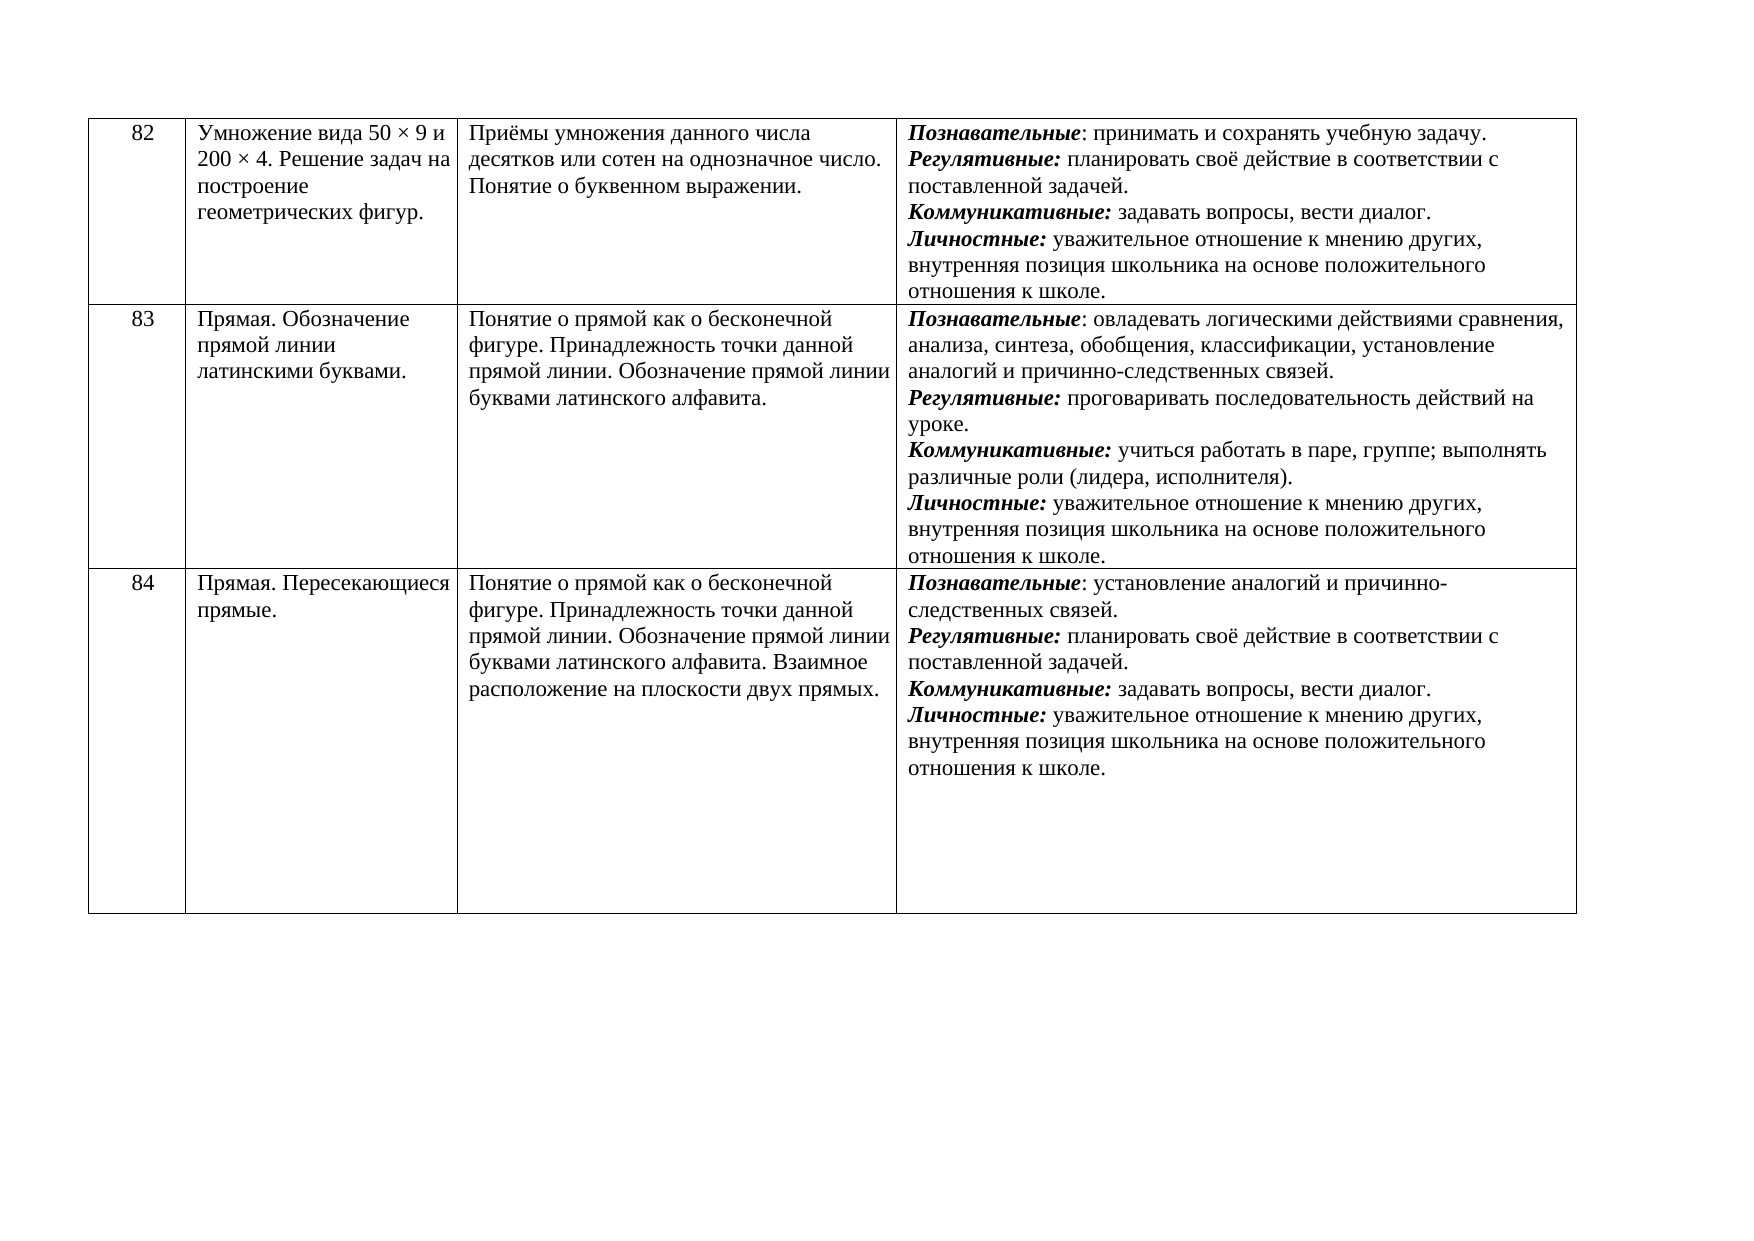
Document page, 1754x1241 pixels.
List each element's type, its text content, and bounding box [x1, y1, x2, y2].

table_cell Прямая. Обозначение прямой линии латинскими буквами. [186, 305, 457, 568]
table_cell Познавательные: принимать и сохранять учебную задачу. Регулятивные: планировать своё действие в соответствии с поставленной задачей. Коммуникативные: задавать вопросы, вести диалог. Личностные: уважительное отношение к мнению других, внутренняя позиция школьника на основе положительного отношения к школе. [897, 119, 1576, 304]
table_cell 83 [89, 305, 185, 568]
table_cell Прямая. Пересекающиеся прямые. [186, 569, 457, 913]
table_cell 82 [89, 119, 185, 304]
table_cell Познавательные: установление аналогий и причинно-следственных связей. Регулятивные: планировать своё действие в соответствии с поставленной задачей. Коммуникативные: задавать вопросы, вести диалог. Личностные: уважительное отношение к мнению других, внутренняя позиция школьника на основе положительного отношения к школе. [897, 569, 1576, 913]
table_cell Понятие о прямой как о бесконечной фигуре. Принадлежность точки данной прямой линии. Обозначение прямой линии буквами латинского алфавита. Взаимное расположение на плоскости двух прямых. [458, 569, 896, 913]
table_cell 84 [89, 569, 185, 913]
table_cell Приёмы умножения данного числа десятков или сотен на однозначное число. Понятие о буквенном выражении. [458, 119, 896, 304]
table_cell Умножение вида 50 × 9 и 200 × 4. Решение задач на построение геометрических фигур. [186, 119, 457, 304]
table_cell Понятие о прямой как о бесконечной фигуре. Принадлежность точки данной прямой линии. Обозначение прямой линии буквами латинского алфавита. [458, 305, 896, 568]
table_cell Познавательные: овладевать логическими действиями сравнения, анализа, синтеза, обобщения, классификации, установление аналогий и причинно-следственных связей. Регулятивные: проговаривать последовательность действий на уроке. Коммуникативные: учиться работать в паре, группе; выполнять различные роли (лидера, исполнителя). Личностные: уважительное отношение к мнению других, внутренняя позиция школьника на основе положительного отношения к школе. [897, 305, 1576, 568]
